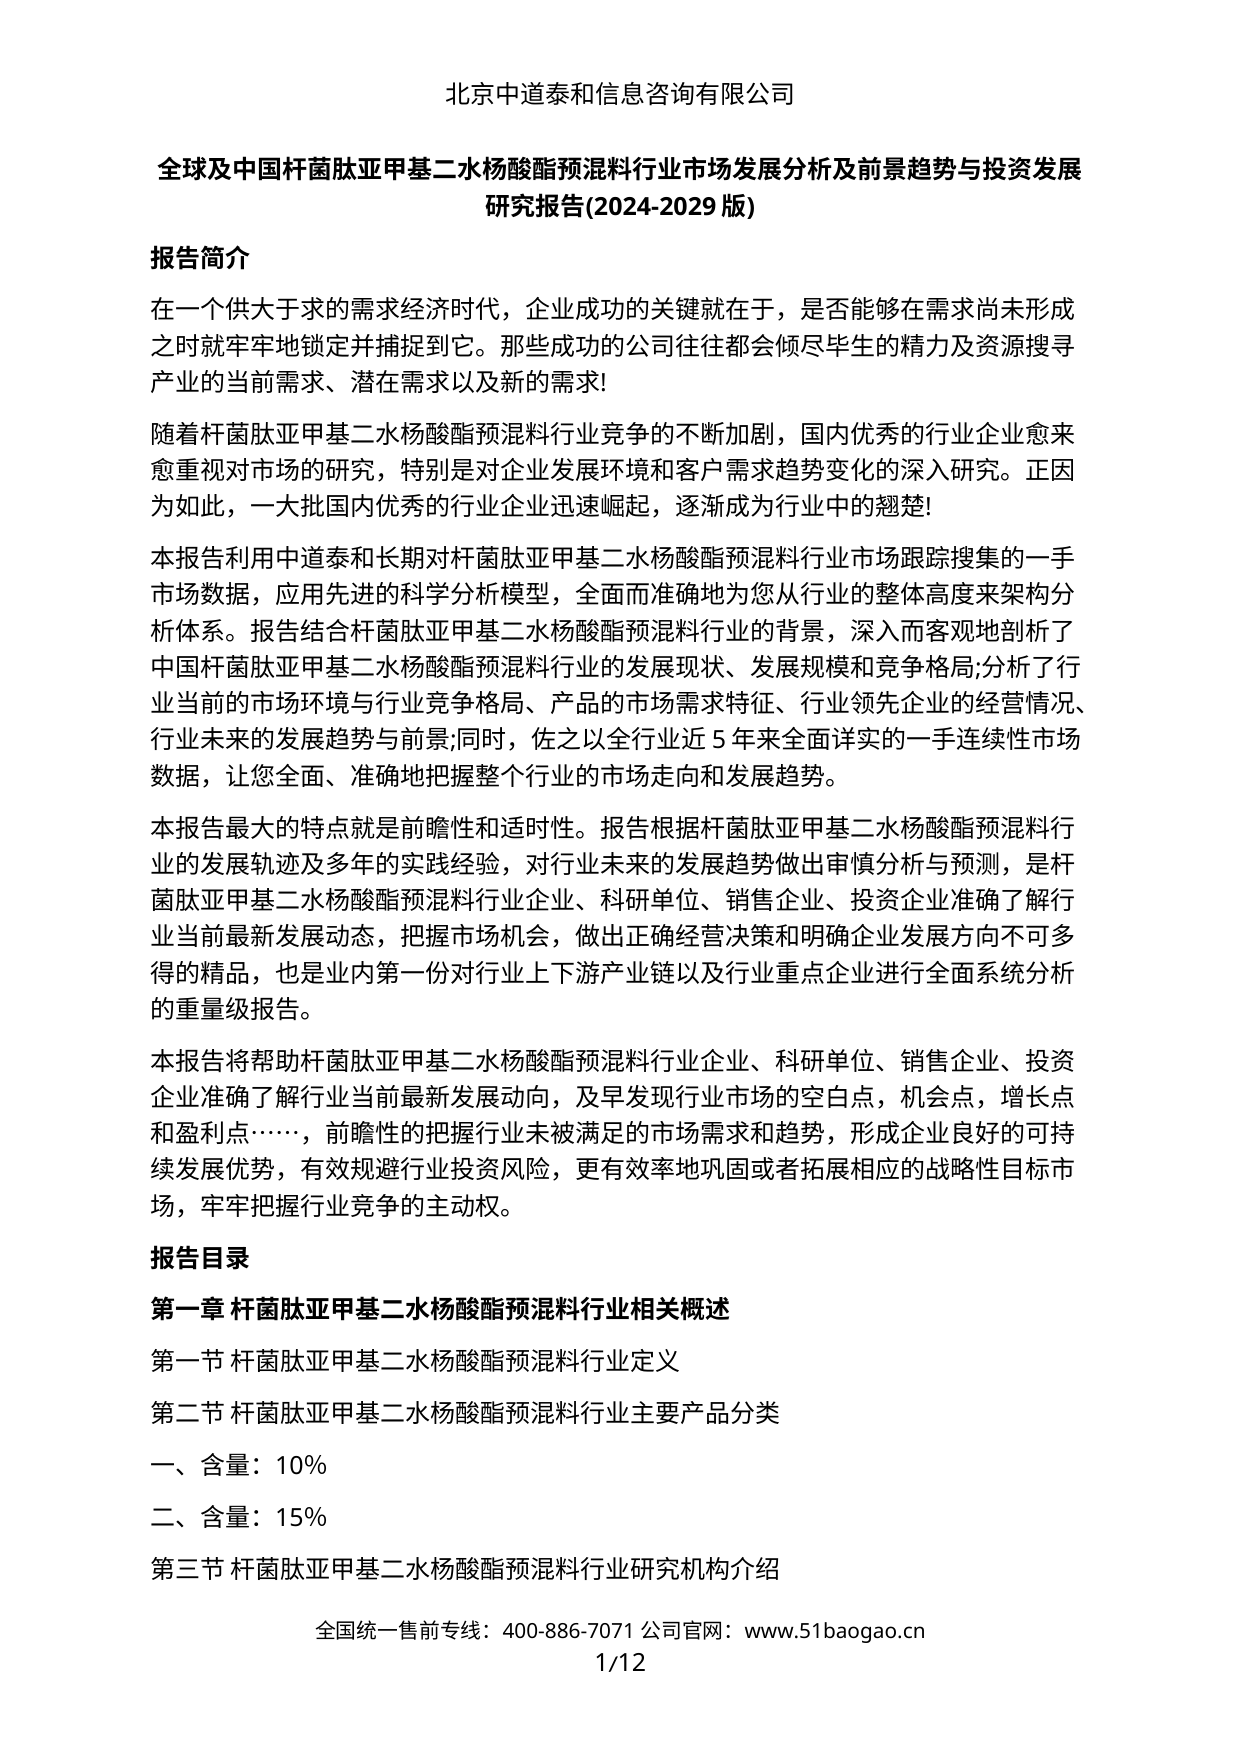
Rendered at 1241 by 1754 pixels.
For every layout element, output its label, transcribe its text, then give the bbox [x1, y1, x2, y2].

text 二、含量：15％ [150, 1497, 1090, 1534]
text 第一章 杆菌肽亚甲基二水杨酸酯预混料行业相关概述 [150, 1290, 1090, 1326]
text 全球及中国杆菌肽亚甲基二水杨酸酯预混料行业市场发展分析及前景趋势与投资发展研究报告(2024-2029版) [150, 150, 1090, 222]
text 报告简介 [150, 238, 1090, 274]
text 一、含量：10％ [150, 1446, 1090, 1482]
text 第二节 杆菌肽亚甲基二水杨酸酯预混料行业主要产品分类 [150, 1394, 1090, 1430]
text 本报告利用中道泰和长期对杆菌肽亚甲基二水杨酸酯预混料行业市场跟踪搜集的一手市场数据，应用先进的科学分析模型，全面而准确地为您从行业的整体高度来架构分析体系。报告结合杆菌肽亚甲基二水杨酸酯预混料行业的背景，深入而客观地剖析了中国杆菌肽亚甲基二水杨酸酯预混料行业的发展现状、发展规模和竞争格局;分析了行业当前的市场环境与行业竞争格局、产品的市场需求特征、行业领先企业的经营情况、行业未来的发展趋势与前景;同时，佐之以全行业近5年来全面详实的一手连续性市场数据，让您全面、准确地把握整个行业的市场走向和发展趋势。 [150, 539, 1090, 792]
text 第三节 杆菌肽亚甲基二水杨酸酯预混料行业研究机构介绍 [150, 1549, 1090, 1586]
text 第一节 杆菌肽亚甲基二水杨酸酯预混料行业定义 [150, 1342, 1090, 1378]
text 报告目录 [150, 1238, 1090, 1274]
text 本报告将帮助杆菌肽亚甲基二水杨酸酯预混料行业企业、科研单位、销售企业、投资企业准确了解行业当前最新发展动向，及早发现行业市场的空白点，机会点，增长点和盈利点……，前瞻性的把握行业未被满足的市场需求和趋势，形成企业良好的可持续发展优势，有效规避行业投资风险，更有效率地巩固或者拓展相应的战略性目标市场，牢牢把握行业竞争的主动权。 [150, 1041, 1090, 1222]
text 在一个供大于求的需求经济时代，企业成功的关键就在于，是否能够在需求尚未形成之时就牢牢地锁定并捕捉到它。那些成功的公司往往都会倾尽毕生的精力及资源搜寻产业的当前需求、潜在需求以及新的需求! [150, 290, 1090, 399]
text 本报告最大的特点就是前瞻性和适时性。报告根据杆菌肽亚甲基二水杨酸酯预混料行业的发展轨迹及多年的实践经验，对行业未来的发展趋势做出审慎分析与预测，是杆菌肽亚甲基二水杨酸酯预混料行业企业、科研单位、销售企业、投资企业准确了解行业当前最新发展动态，把握市场机会，做出正确经营决策和明确企业发展方向不可多得的精品，也是业内第一份对行业上下游产业链以及行业重点企业进行全面系统分析的重量级报告。 [150, 808, 1090, 1026]
text 随着杆菌肽亚甲基二水杨酸酯预混料行业竞争的不断加剧，国内优秀的行业企业愈来愈重视对市场的研究，特别是对企业发展环境和客户需求趋势变化的深入研究。正因为如此，一大批国内优秀的行业企业迅速崛起，逐渐成为行业中的翘楚! [150, 414, 1090, 523]
